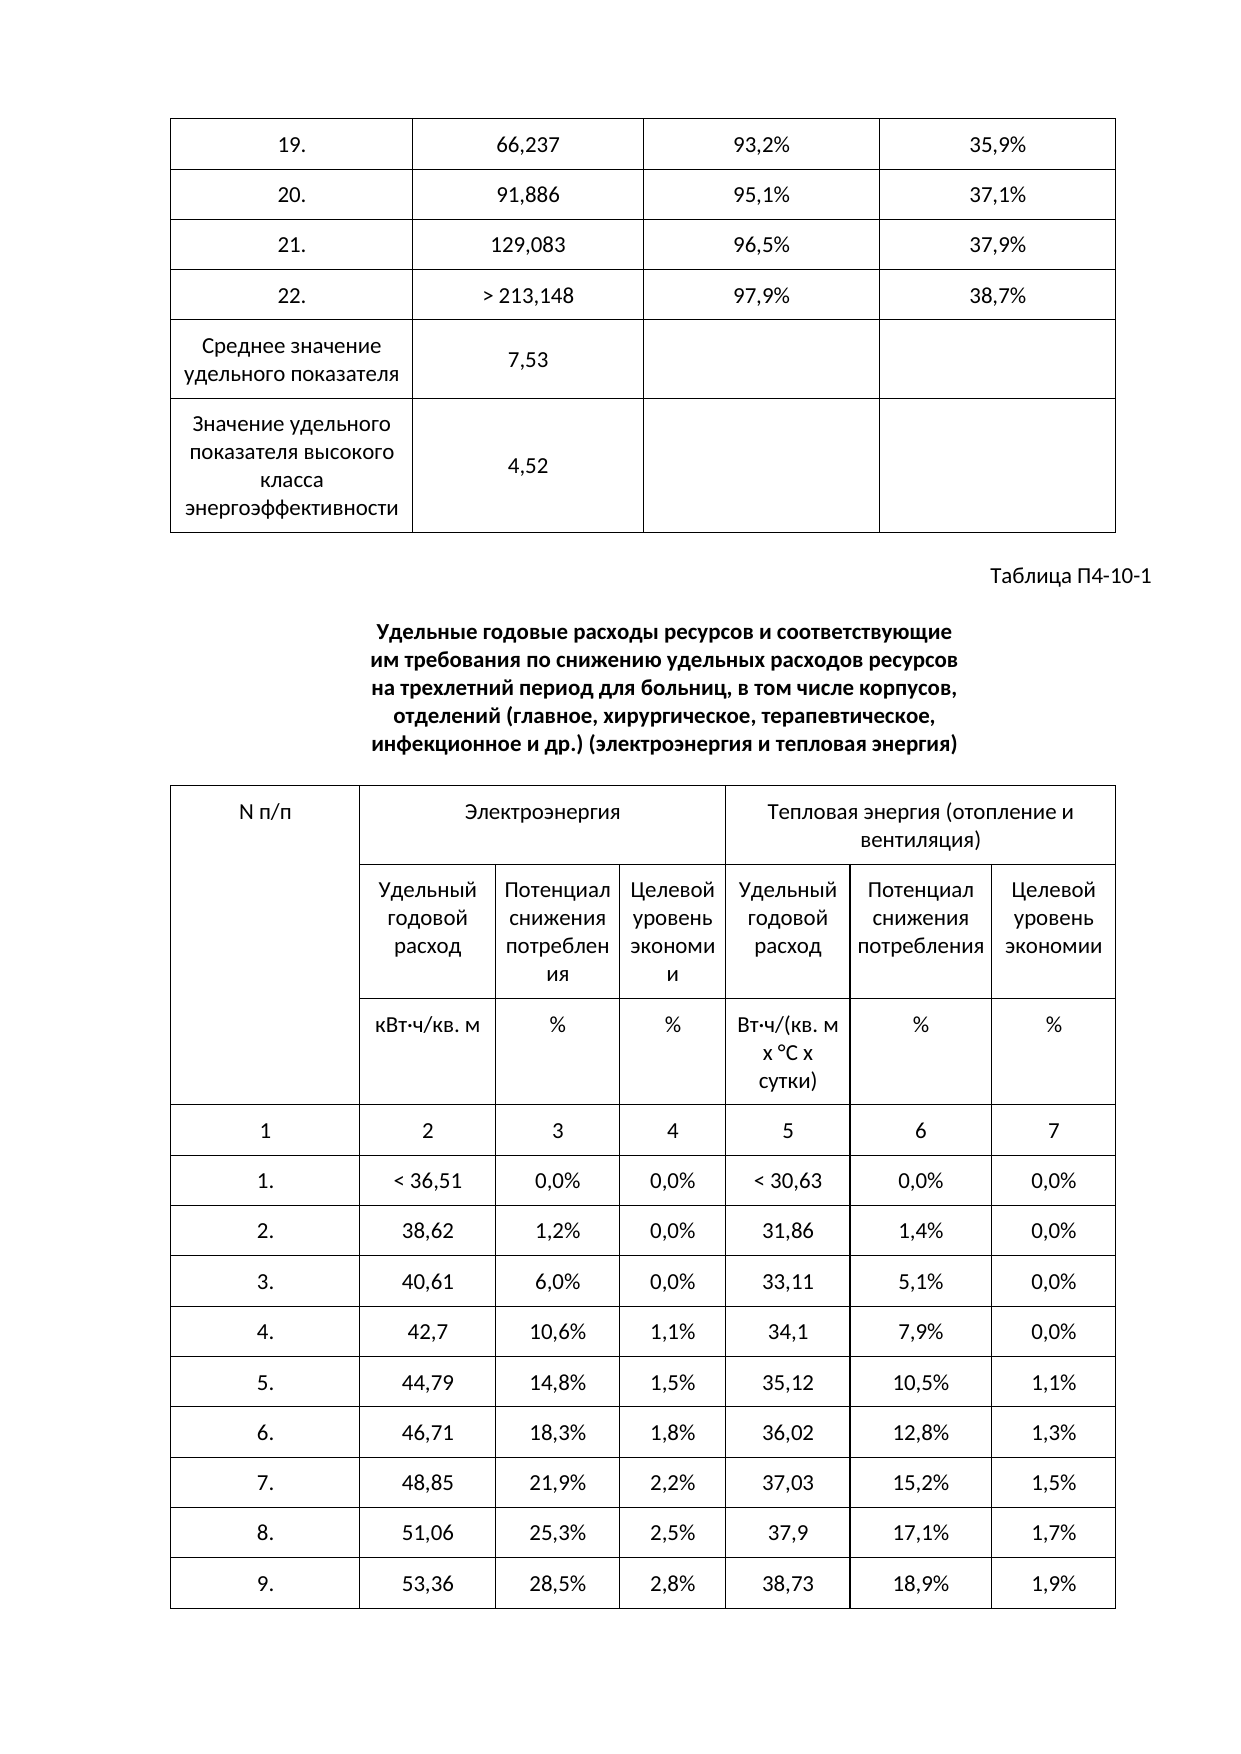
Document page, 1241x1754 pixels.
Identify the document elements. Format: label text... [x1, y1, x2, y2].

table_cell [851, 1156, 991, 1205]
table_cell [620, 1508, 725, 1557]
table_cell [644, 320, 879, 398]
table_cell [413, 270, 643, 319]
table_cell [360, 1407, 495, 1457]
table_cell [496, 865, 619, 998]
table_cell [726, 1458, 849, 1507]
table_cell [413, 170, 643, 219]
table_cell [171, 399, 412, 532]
title инфекционное и др.) (электроэнергия и тепловая энергия) [177, 729, 1152, 757]
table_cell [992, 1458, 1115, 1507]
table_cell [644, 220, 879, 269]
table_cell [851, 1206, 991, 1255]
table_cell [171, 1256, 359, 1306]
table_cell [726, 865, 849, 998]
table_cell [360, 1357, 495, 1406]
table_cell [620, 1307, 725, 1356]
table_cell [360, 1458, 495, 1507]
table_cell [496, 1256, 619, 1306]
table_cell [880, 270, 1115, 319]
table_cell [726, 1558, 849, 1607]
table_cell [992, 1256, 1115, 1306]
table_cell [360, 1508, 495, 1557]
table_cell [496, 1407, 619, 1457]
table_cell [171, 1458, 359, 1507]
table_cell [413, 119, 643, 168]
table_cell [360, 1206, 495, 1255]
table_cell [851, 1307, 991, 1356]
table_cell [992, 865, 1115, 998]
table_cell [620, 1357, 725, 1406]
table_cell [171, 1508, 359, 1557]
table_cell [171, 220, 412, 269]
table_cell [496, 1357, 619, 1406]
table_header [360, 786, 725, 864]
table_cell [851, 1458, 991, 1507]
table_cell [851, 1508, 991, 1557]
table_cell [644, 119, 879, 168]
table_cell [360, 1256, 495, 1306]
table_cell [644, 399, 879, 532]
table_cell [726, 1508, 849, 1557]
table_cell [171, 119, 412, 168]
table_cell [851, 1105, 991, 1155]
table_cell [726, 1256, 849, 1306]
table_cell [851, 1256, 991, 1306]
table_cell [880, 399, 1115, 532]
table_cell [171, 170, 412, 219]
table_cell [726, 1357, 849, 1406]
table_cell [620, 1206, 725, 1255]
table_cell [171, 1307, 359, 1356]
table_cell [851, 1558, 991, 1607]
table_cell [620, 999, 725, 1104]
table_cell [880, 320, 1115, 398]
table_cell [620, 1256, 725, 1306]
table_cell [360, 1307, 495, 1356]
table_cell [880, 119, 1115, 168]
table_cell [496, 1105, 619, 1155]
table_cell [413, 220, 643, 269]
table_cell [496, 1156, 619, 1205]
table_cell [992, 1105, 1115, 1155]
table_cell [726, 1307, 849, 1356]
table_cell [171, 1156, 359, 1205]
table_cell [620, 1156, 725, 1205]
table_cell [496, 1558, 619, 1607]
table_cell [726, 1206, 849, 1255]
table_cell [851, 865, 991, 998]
title Удельные годовые расходы ресурсов и соответствующие [177, 617, 1152, 645]
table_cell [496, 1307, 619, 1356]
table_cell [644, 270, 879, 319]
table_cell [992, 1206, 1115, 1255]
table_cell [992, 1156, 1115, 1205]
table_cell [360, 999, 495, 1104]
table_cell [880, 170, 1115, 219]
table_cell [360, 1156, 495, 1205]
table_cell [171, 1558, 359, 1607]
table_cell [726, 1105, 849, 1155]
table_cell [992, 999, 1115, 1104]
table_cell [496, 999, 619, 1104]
title отделений (главное, хирургическое, терапевтическое, [177, 701, 1152, 729]
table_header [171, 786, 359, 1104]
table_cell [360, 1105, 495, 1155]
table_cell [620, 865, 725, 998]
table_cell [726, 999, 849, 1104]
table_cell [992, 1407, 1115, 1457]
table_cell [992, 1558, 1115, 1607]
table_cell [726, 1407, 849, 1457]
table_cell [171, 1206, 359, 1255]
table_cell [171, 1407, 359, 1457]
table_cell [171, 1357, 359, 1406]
title им требования по снижению удельных расходов ресурсов [177, 645, 1152, 673]
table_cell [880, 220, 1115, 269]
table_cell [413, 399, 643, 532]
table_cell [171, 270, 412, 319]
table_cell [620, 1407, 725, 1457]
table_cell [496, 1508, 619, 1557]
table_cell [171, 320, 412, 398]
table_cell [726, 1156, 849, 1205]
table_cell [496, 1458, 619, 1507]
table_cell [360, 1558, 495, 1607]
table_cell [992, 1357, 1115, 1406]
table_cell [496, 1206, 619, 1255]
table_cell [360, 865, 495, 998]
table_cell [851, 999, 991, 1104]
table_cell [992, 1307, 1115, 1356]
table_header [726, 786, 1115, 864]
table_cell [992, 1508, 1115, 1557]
text Таблица П4-10-1 [177, 561, 1152, 589]
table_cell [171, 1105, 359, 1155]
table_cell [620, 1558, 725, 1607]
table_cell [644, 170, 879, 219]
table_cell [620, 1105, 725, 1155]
title на трехлетний период для больниц, в том числе корпусов, [177, 673, 1152, 701]
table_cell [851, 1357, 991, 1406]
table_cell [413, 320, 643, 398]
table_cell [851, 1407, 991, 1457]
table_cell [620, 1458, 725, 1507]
